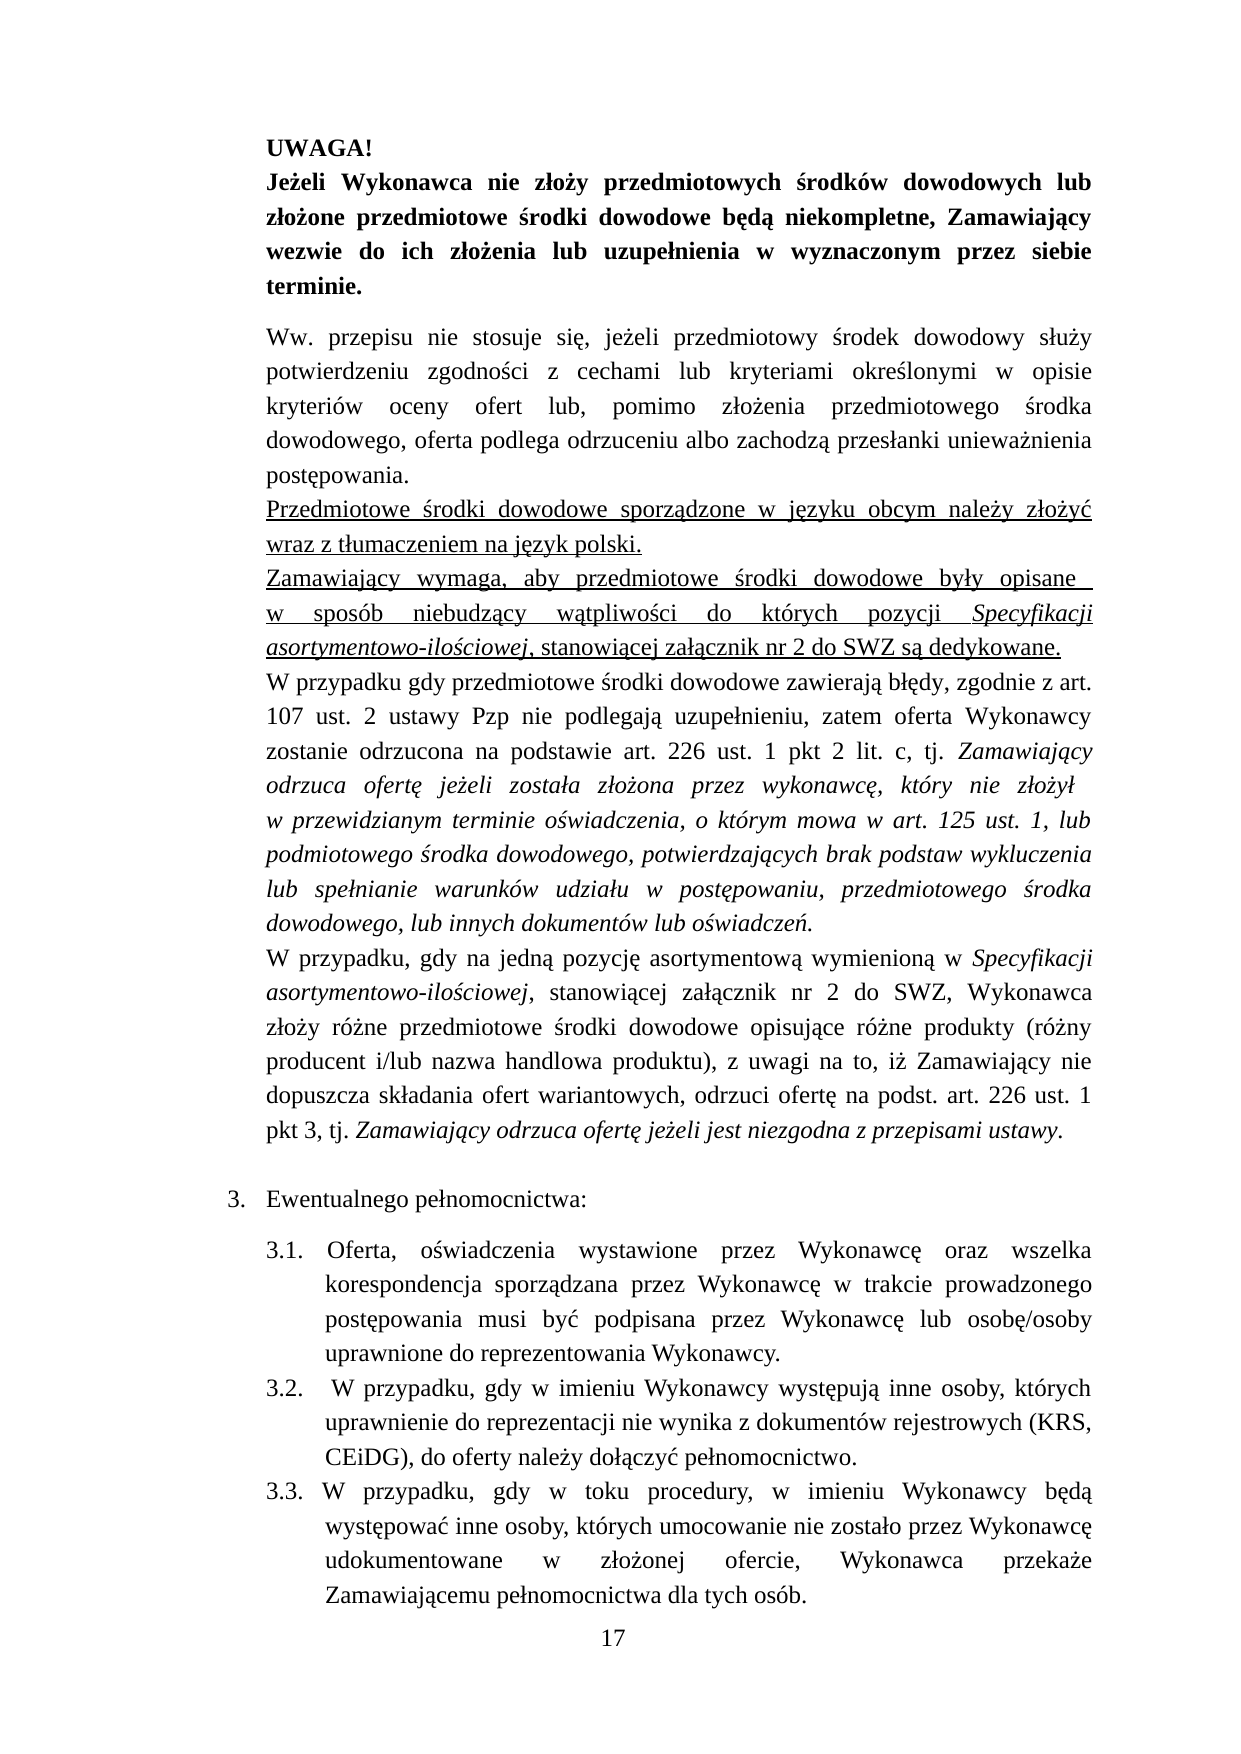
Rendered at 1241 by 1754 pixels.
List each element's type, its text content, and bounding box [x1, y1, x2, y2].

text Ww. przepisu nie stosuje się, jeżeli przedmiotowy środek dowodowy służy potwierdzeniu zgodności z cechami lub kryteriami określonymi w opisie kryteriów oceny ofert lub, pomimo złożenia przedmiotowego środka dowodowego, oferta podlega odrzuceniu albo zachodzą przesłanki unieważnienia postępowania. [266, 322, 1093, 489]
list UWAGA! [266, 133, 1093, 162]
list W przypadku, gdy na jedną pozycję asortymentową wymienioną w Specyfikacji asortymentowo-ilościowej, stanowiącej załącznik nr 2 do SWZ, Wykonawca złoży różne przedmiotowe środki dowodowe opisujące różne produkty (różny producent i/lub nazwa handlowa produktu), z uwagi na to, iż Zamawiający nie dopuszcza składania ofert wariantowych, odrzuci ofertę na podst. art. 226 ust. 1 pkt 3, tj. Zamawiający odrzuca ofertę jeżeli jest niezgodna z przepisami ustawy. [266, 943, 1093, 1144]
list Ewentualnego pełnomocnictwa: [236, 1184, 1093, 1213]
list Jeżeli Wykonawca nie złoży przedmiotowych środków dowodowych lub złożone przedmiotowe środki dowodowe będą niekompletne, Zamawiający wezwie do ich złożenia lub uzupełnienia w wyznaczonym przez siebie terminie. [266, 167, 1093, 299]
text 3.3. W przypadku, gdy w toku procedury, w imieniu Wykonawcy będą występować inne osoby, których umocowanie nie zostało przez Wykonawcę udokumentowane w złożonej ofercie, Wykonawca przekaże Zamawiającemu pełnomocnictwa dla tych osób. [266, 1476, 1093, 1609]
text Zamawiający wymaga, aby przedmiotowe środki dowodowe były opisane w sposób niebudzący wątpliwości do których pozycji Specyfikacji asortymentowo-ilościowej, stanowiącej załącznik nr 2 do SWZ są dedykowane. [266, 563, 1093, 588]
text 3.1. Oferta, oświadczenia wystawione przez Wykonawcę oraz wszelka korespondencja sporządzana przez Wykonawcę w trakcie prowadzonego postępowania musi być podpisana przez Wykonawcę lub osobę/osoby uprawnione do reprezentowania Wykonawcy. [266, 1235, 1093, 1367]
text Zamawiający wymaga, aby przedmiotowe środki dowodowe były opisane w sposób niebudzący wątpliwości do których pozycji Specyfikacji asortymentowo-ilościowej, stanowiącej załącznik nr 2 do SWZ są dedykowane. [266, 590, 1093, 661]
list W przypadku gdy przedmiotowe środki dowodowe zawierają błędy, zgodnie z art. 107 ust. 2 ustawy Pzp nie podlegają uzupełnieniu, zatem oferta Wykonawcy zostanie odrzucona na podstawie art. 226 ust. 1 pkt 2 lit. c, tj. Zamawiający odrzuca ofertę jeżeli została złożona przez wykonawcę, który nie złożył w przewidzianym terminie oświadczenia, o którym mowa w art. 125 ust. 1, lub podmiotowego środka dowodowego, potwierdzających brak podstaw wykluczenia lub spełnianie warunków udziału w postępowaniu, przedmiotowego środka dowodowego, lub innych dokumentów lub oświadczeń. [266, 667, 1093, 937]
text 3.2. W przypadku, gdy w imieniu Wykonawcy występują inne osoby, których uprawnienie do reprezentacji nie wynika z dokumentów rejestrowych (KRS, CEiDG), do oferty należy dołączyć pełnomocnictwo. [266, 1373, 1093, 1471]
text Przedmiotowe środki dowodowe sporządzone w języku obcym należy złożyć wraz z tłumaczeniem na język polski. [266, 494, 1093, 558]
